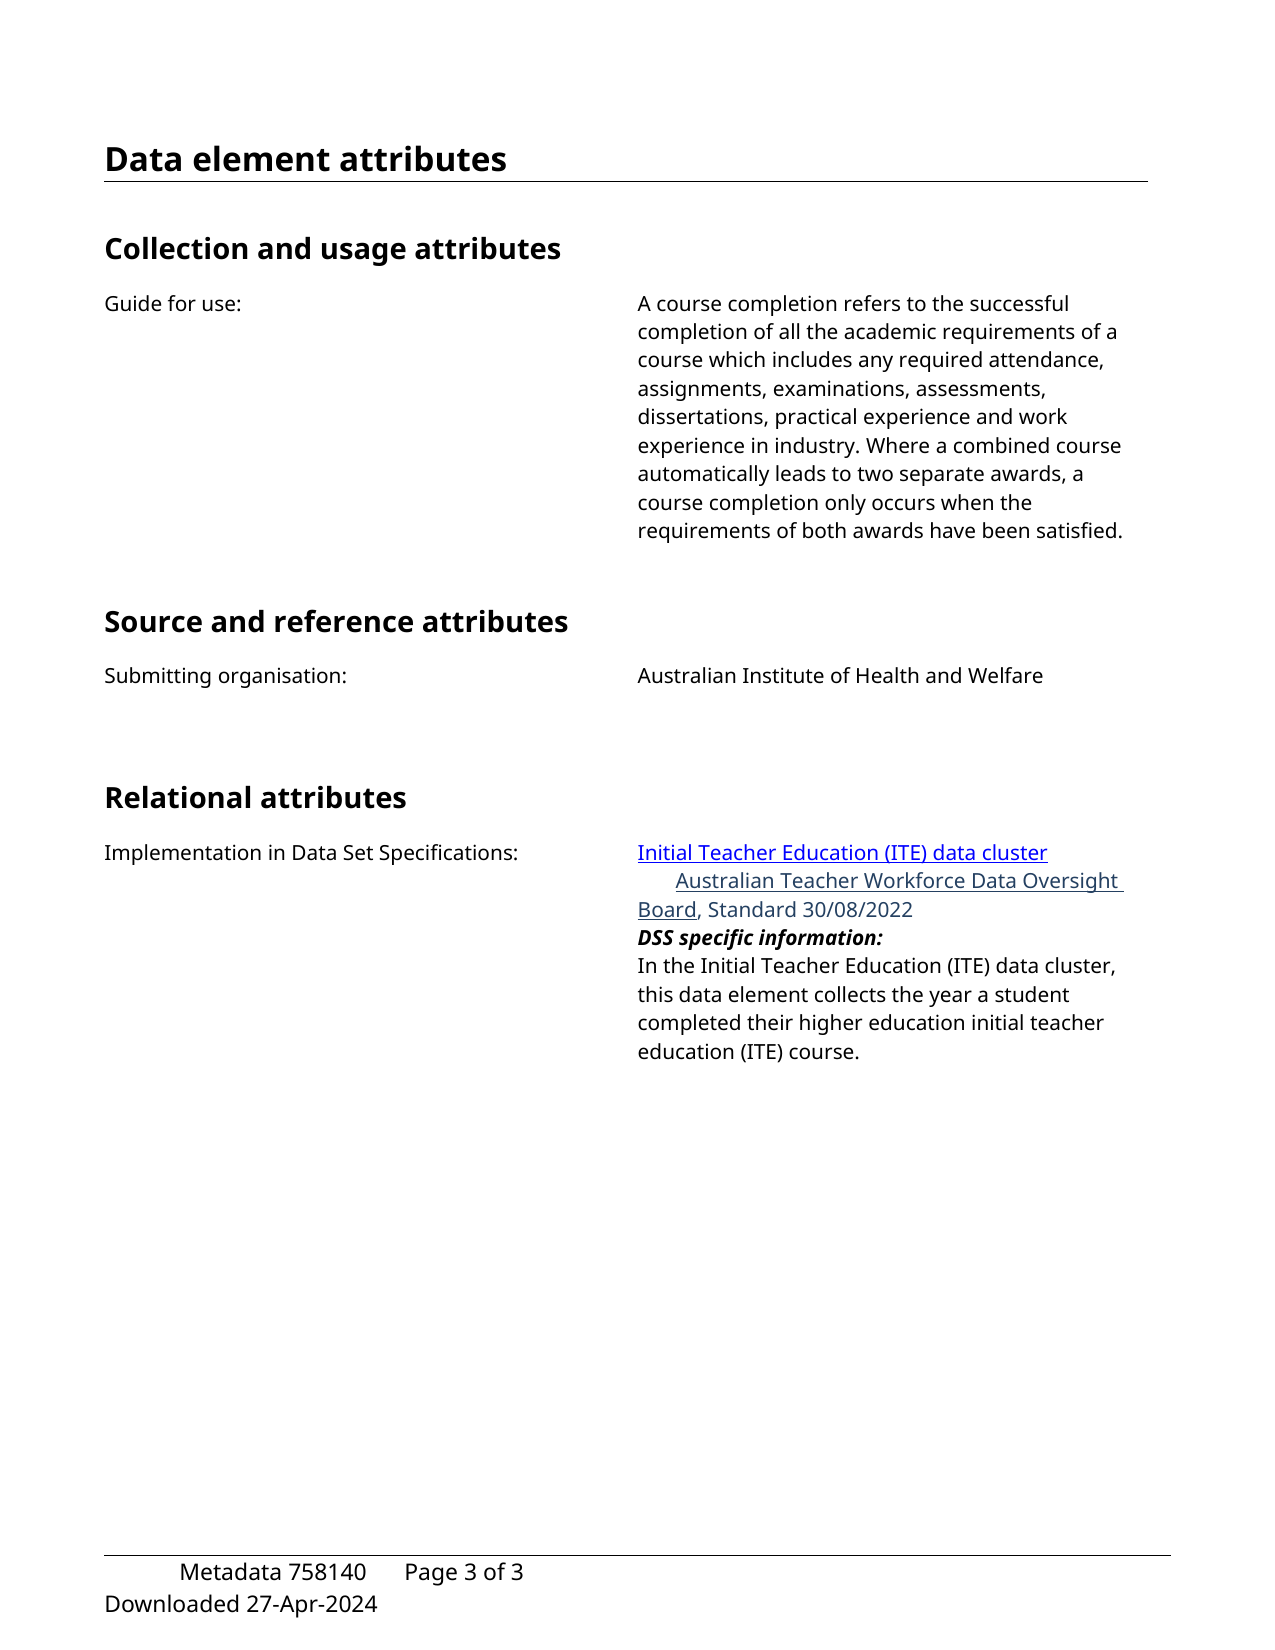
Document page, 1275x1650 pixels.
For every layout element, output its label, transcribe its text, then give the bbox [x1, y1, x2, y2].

table_cell Australian Institute of Health and Welfare [626, 651, 1159, 732]
table_header Data element attributes [93, 110, 1159, 182]
table_cell Source and reference attributes [93, 555, 1159, 651]
table_cell Implementation in Data Set Specifications: [93, 828, 626, 1161]
table_cell Submitting organisation: [93, 651, 626, 732]
table_cell Initial Teacher Education (ITE) data cluster Australian Teacher Workforce Data Oversight Board, Standard 30/08/2022 DSS specific information: In the Initial Teacher Education (ITE) data cluster, this data element collects the year a student completed their higher education initial teacher education (ITE) course. [626, 828, 1159, 1161]
table_cell Collection and usage attributes [93, 183, 1159, 278]
table_cell Guide for use: [93, 278, 626, 555]
table_cell A course completion refers to the successful completion of all the academic requirements of a course which includes any required attendance, assignments, examinations, assessments, dissertations, practical experience and work experience in industry. Where a combined course automatically leads to two separate awards, a course completion only occurs when the requirements of both awards have been satisfied. [626, 278, 1159, 555]
table_cell Relational attributes [93, 732, 1159, 827]
